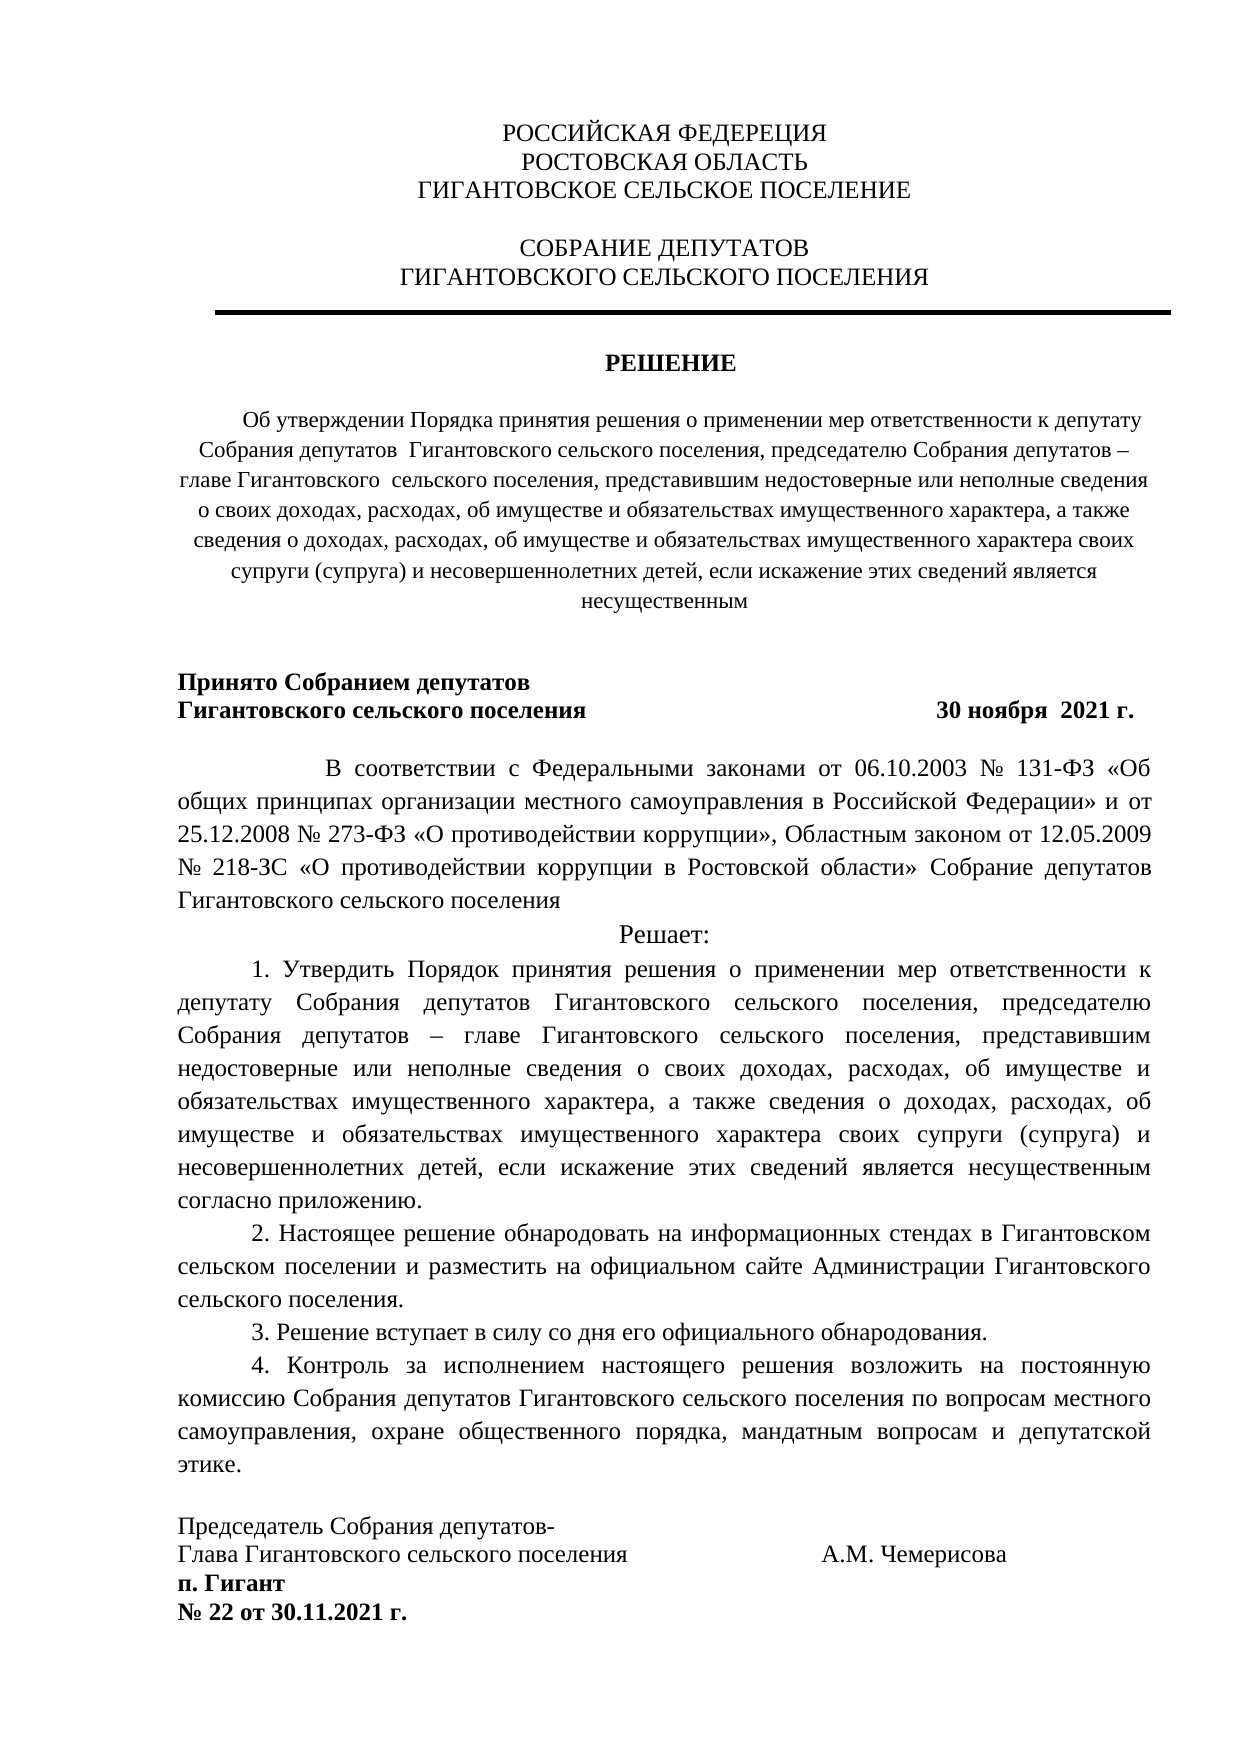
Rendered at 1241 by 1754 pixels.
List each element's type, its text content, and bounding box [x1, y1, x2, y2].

title Гигантовского сельского поселения 30 ноября 2021 г. [177, 695, 1152, 724]
text Председатель Собрания депутатов- [177, 1511, 1152, 1539]
text 1. Утвердить Порядок принятия решения о применении мер ответственности к депутату Собрания депутатов Гигантовского сельского поселения, председателю Собрания депутатов – главе Гигантовского сельского поселения, представившим недостоверные или неполные сведения о своих доходах, расходах, об имуществе и обязательствах имущественного характера, а также сведения о доходах, расходах, об имуществе и обязательствах имущественного характера своих супруги (супруга) и несовершеннолетних детей, если искажение этих сведений является несущественным согласно приложению. [177, 954, 1152, 1214]
text Глава Гигантовского сельского поселения А.М. Чемерисова [177, 1539, 1152, 1568]
text № 22 от 30.11.2021 г. [177, 1597, 1152, 1626]
text РОССИЙСКАЯ ФЕДЕРЕЦИЯ [177, 118, 1152, 147]
text ГИГАНТОВСКОГО СЕЛЬСКОГО ПОСЕЛЕНИЯ [177, 262, 1152, 291]
text 4. Контроль за исполнением настоящего решения возложить на постоянную комиссию Собрания депутатов Гигантовского сельского поселения по вопросам местного самоуправления, охране общественного порядка, мандатным вопросам и депутатской этике. [177, 1350, 1152, 1478]
text ГИГАНТОВСКОЕ СЕЛЬСКОЕ ПОСЕЛЕНИЕ [177, 176, 1152, 204]
text Решает: [177, 918, 1152, 949]
text В соответствии с Федеральными законами от 06.10.2003 № 131-ФЗ «Об общих принципах организации местного самоуправления в Российской Федерации» и от 25.12.2008 № 273-ФЗ «О противодействии коррупции», Областным законом от 12.05.2009 № 218-ЗС «О противодействии коррупции в Ростовской области» Собрание депутатов Гигантовского сельского поселения [177, 753, 1152, 914]
text СОБРАНИЕ ДЕПУТАТОВ [177, 233, 1152, 262]
text п. Гигант [177, 1568, 1152, 1597]
text РОСТОВСКАЯ ОБЛАСТЬ [177, 147, 1152, 176]
text Об утверждении Порядка принятия решения о применении мер ответственности к депутату Собрания депутатов Гигантовского сельского поселения, председателю Собрания депутатов – главе Гигантовского сельского поселения, представившим недостоверные или неполные сведения о своих доходах, расходах, об имуществе и обязательствах имущественного характера, а также сведения о доходах, расходах, об имуществе и обязательствах имущественного характера своих супруги (супруга) и несовершеннолетних детей, если искажение этих сведений является несущественным [177, 406, 1152, 613]
title Принято Собранием депутатов [177, 667, 1152, 695]
text РЕШЕНИЕ [177, 348, 1152, 377]
text 3. Решение вступает в силу со дня его официального обнародования. [177, 1317, 1152, 1346]
text 2. Настоящее решение обнародовать на информационных стендах в Гигантовском сельском поселении и разместить на официальном сайте Администрации Гигантовского сельского поселения. [177, 1218, 1152, 1313]
